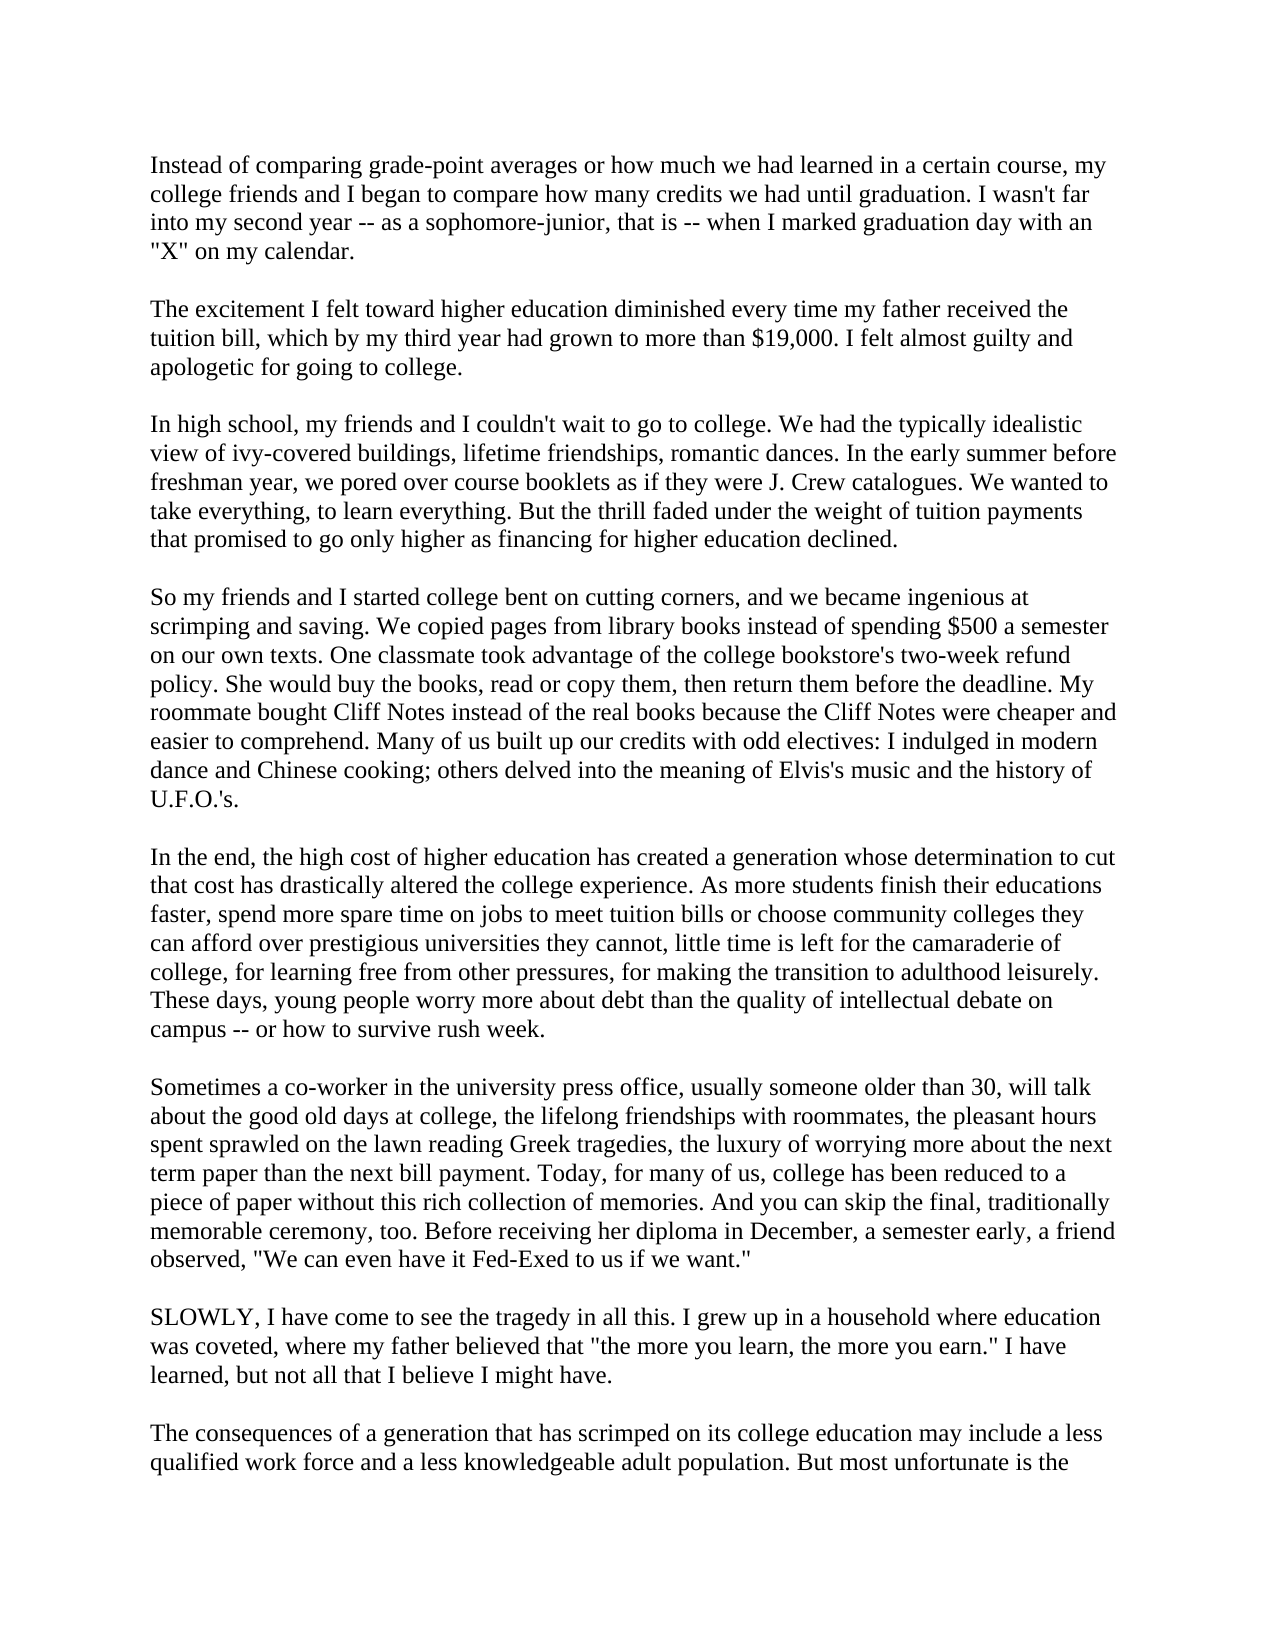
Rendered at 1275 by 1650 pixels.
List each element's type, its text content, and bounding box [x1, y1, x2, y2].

text Instead of comparing grade-point averages or how much we had learned in a certain course, my college friends and I began to compare how many credits we had until graduation. I wasn't far into my second year -- as a sophomore-junior, that is -- when I marked graduation day with an "X" on my calendar. [150, 150, 1125, 265]
text SLOWLY, I have come to see the tragedy in all this. I grew up in a household where education was coveted, where my father believed that "the more you learn, the more you earn." I have learned, but not all that I believe I might have. [150, 1302, 1125, 1389]
text Sometimes a co-worker in the university press office, usually someone older than 30, will talk about the good old days at college, the lifelong friendships with roommates, the pleasant hours spent sprawled on the lawn reading Greek tragedies, the luxury of worrying more about the next term paper than the next bill payment. Today, for many of us, college has been reduced to a piece of paper without this rich collection of memories. And you can skip the final, traditionally memorable ceremony, too. Before receiving her diploma in December, a semester early, a friend observed, "We can even have it Fed-Exed to us if we want." [150, 1072, 1125, 1273]
text In high school, my friends and I couldn't wait to go to college. We had the typically idealistic view of ivy-covered buildings, lifetime friendships, romantic dances. In the early summer before freshman year, we pored over course booklets as if they were J. Crew catalogues. We wanted to take everything, to learn everything. But the thrill faded under the weight of tuition payments that promised to go only higher as financing for higher education declined. [150, 409, 1125, 553]
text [150, 1418, 1125, 1475]
text So my friends and I started college bent on cutting corners, and we became ingenious at scrimping and saving. We copied pages from library books instead of spending $500 a semester on our own texts. One classmate took advantage of the college bookstore's two-week refund policy. She would buy the books, read or copy them, then return them before the deadline. My roommate bought Cliff Notes instead of the real books because the Cliff Notes were cheaper and easier to comprehend. Many of us built up our credits with odd electives: I indulged in modern dance and Chinese cooking; others delved into the meaning of Elvis's music and the history of U.F.O.'s. [150, 582, 1125, 812]
text In the end, the high cost of higher education has created a generation whose determination to cut that cost has drastically altered the college experience. As more students finish their educations faster, spend more spare time on jobs to meet tuition bills or choose community colleges they can afford over prestigious universities they cannot, little time is left for the camaraderie of college, for learning free from other pressures, for making the transition to adulthood leisurely. These days, young people worry more about debt than the quality of intellectual debate on campus -- or how to survive rush week. [150, 842, 1125, 1043]
text The excitement I felt toward higher education diminished every time my father received the tuition bill, which by my third year had grown to more than $19,000. I felt almost guilty and apologetic for going to college. [150, 294, 1125, 380]
